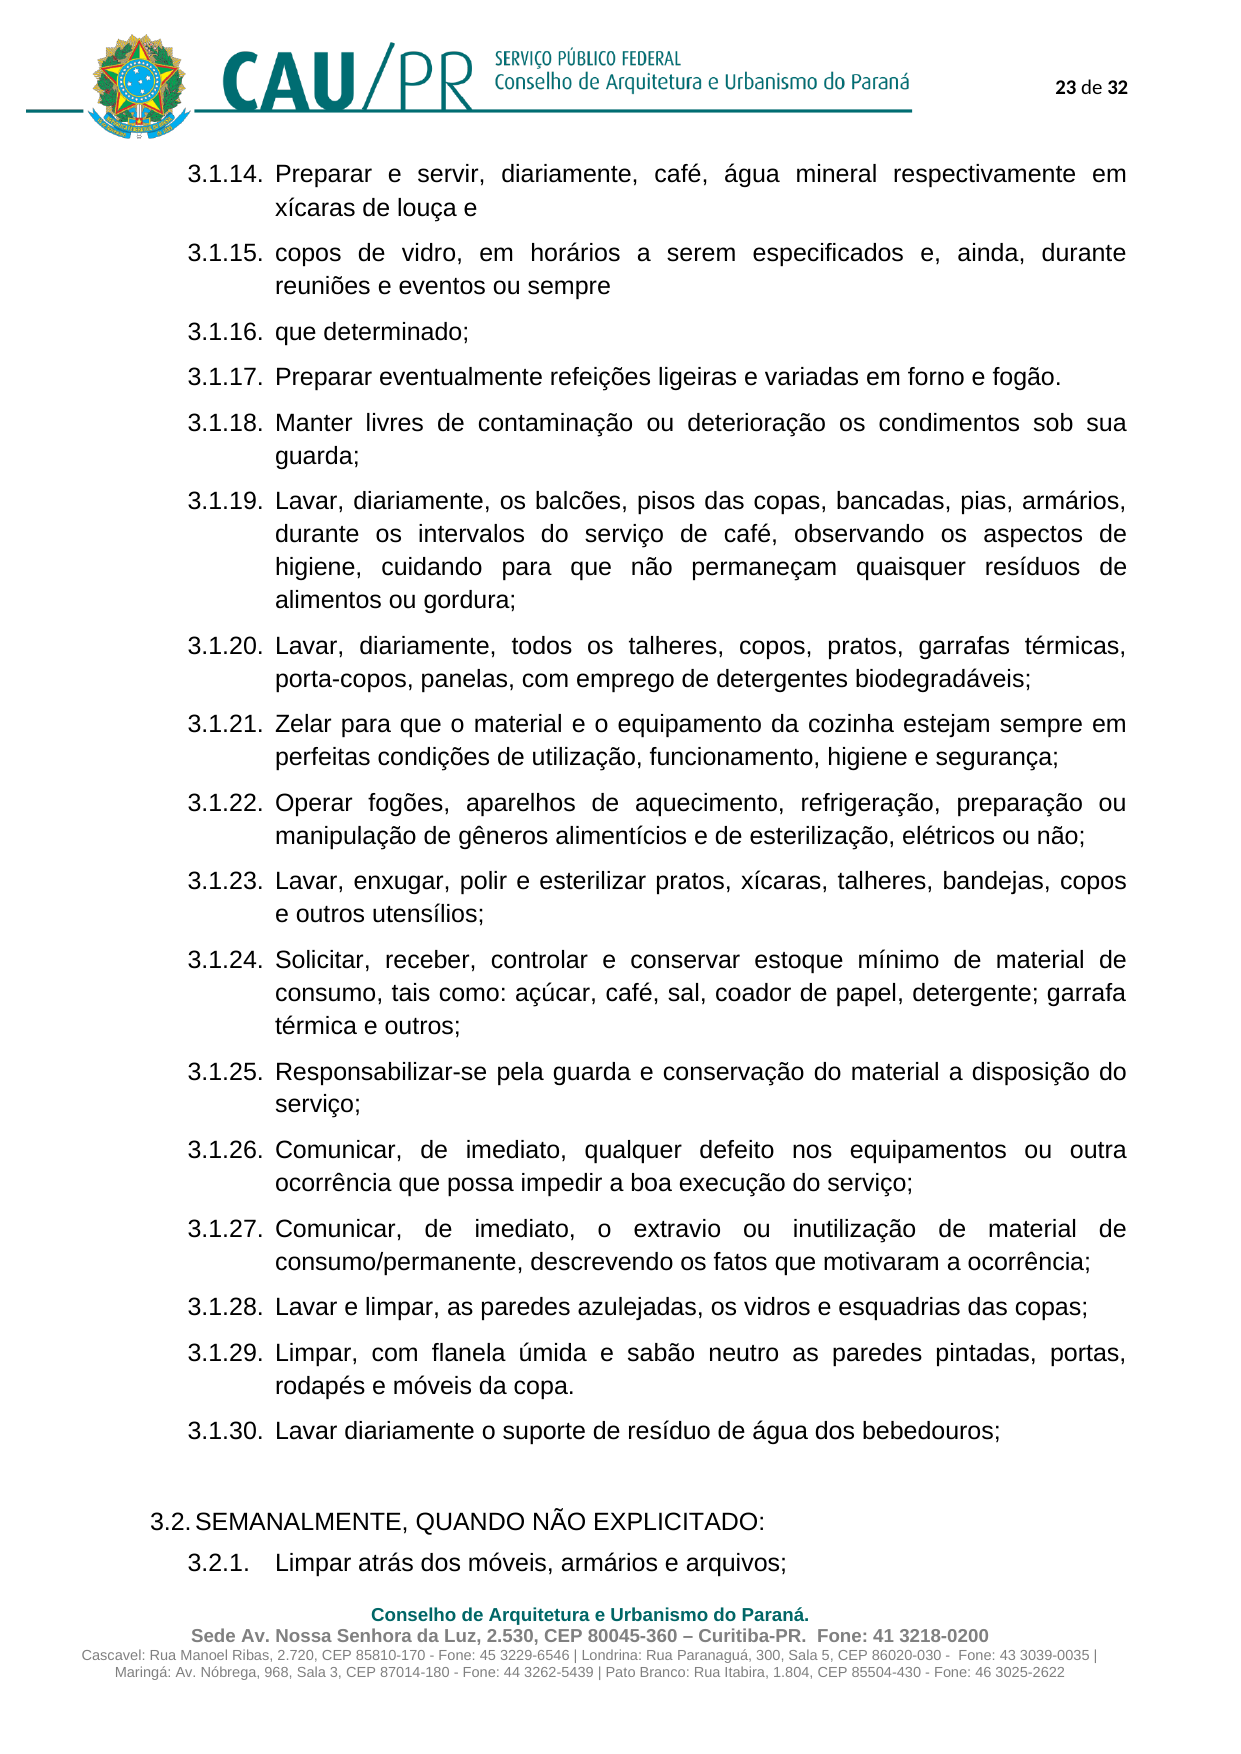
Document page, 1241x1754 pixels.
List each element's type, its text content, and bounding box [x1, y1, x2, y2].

list Lavar, enxugar, polir e esterilizar pratos, xícaras, talheres, bandejas, copos e outros utensílios; [187, 866, 1128, 928]
list Zelar para que o material e o equipamento da cozinha estejam sempre em perfeitas condições de utilização, funcionamento, higiene e segurança; [187, 709, 1128, 771]
list Preparar e servir, diariamente, café, água mineral respectivamente em xícaras de louça e [187, 159, 1128, 221]
list Lavar, diariamente, os balcões, pisos das copas, bancadas, pias, armários, durante os intervalos do serviço de café, observando os aspectos de higiene, cuidando para que não permaneçam quaisquer resíduos de alimentos ou gordura; [187, 486, 1128, 614]
list Preparar eventualmente refeições ligeiras e variadas em forno e fogão. [187, 362, 1128, 391]
list Comunicar, de imediato, qualquer defeito nos equipamentos ou outra ocorrência que possa impedir a boa execução do serviço; [187, 1135, 1128, 1197]
list Limpar, com flanela úmida e sabão neutro as paredes pintadas, portas, rodapés e móveis da copa. [187, 1338, 1128, 1399]
list Operar fogões, aparelhos de aquecimento, refrigeração, preparação ou manipulação de gêneros alimentícios e de esterilização, elétricos ou não; [187, 788, 1128, 849]
list Lavar, diariamente, todos os talheres, copos, pratos, garrafas térmicas, porta-copos, panelas, com emprego de detergentes biodegradáveis; [187, 631, 1128, 692]
list Lavar e limpar, as paredes azulejadas, os vidros e esquadrias das copas; [187, 1292, 1128, 1321]
list Responsabilizar-se pela guarda e conservação do material a disposição do serviço; [187, 1056, 1128, 1118]
list Manter livres de contaminação ou deterioração os condimentos sob sua guarda; [187, 408, 1128, 469]
list Limpar atrás dos móveis, armários e arquivos; [187, 1548, 1128, 1577]
list Solicitar, receber, controlar e conservar estoque mínimo de material de consumo, tais como: açúcar, café, sal, coador de papel, detergente; garrafa térmica e outros; [187, 945, 1128, 1040]
list copos de vidro, em horários a serem especificados e, ainda, durante reuniões e eventos ou sempre [187, 238, 1128, 300]
list SEMANALMENTE, QUANDO NÃO EXPLICITADO: [150, 1507, 1128, 1536]
list que determinado; [187, 317, 1128, 345]
list Lavar diariamente o suporte de resíduo de água dos bebedouros; [187, 1416, 1128, 1445]
list Comunicar, de imediato, o extravio ou inutilização de material de consumo/permanente, descrevendo os fatos que motivaram a ocorrência; [187, 1213, 1128, 1275]
picture [26, 34, 913, 139]
